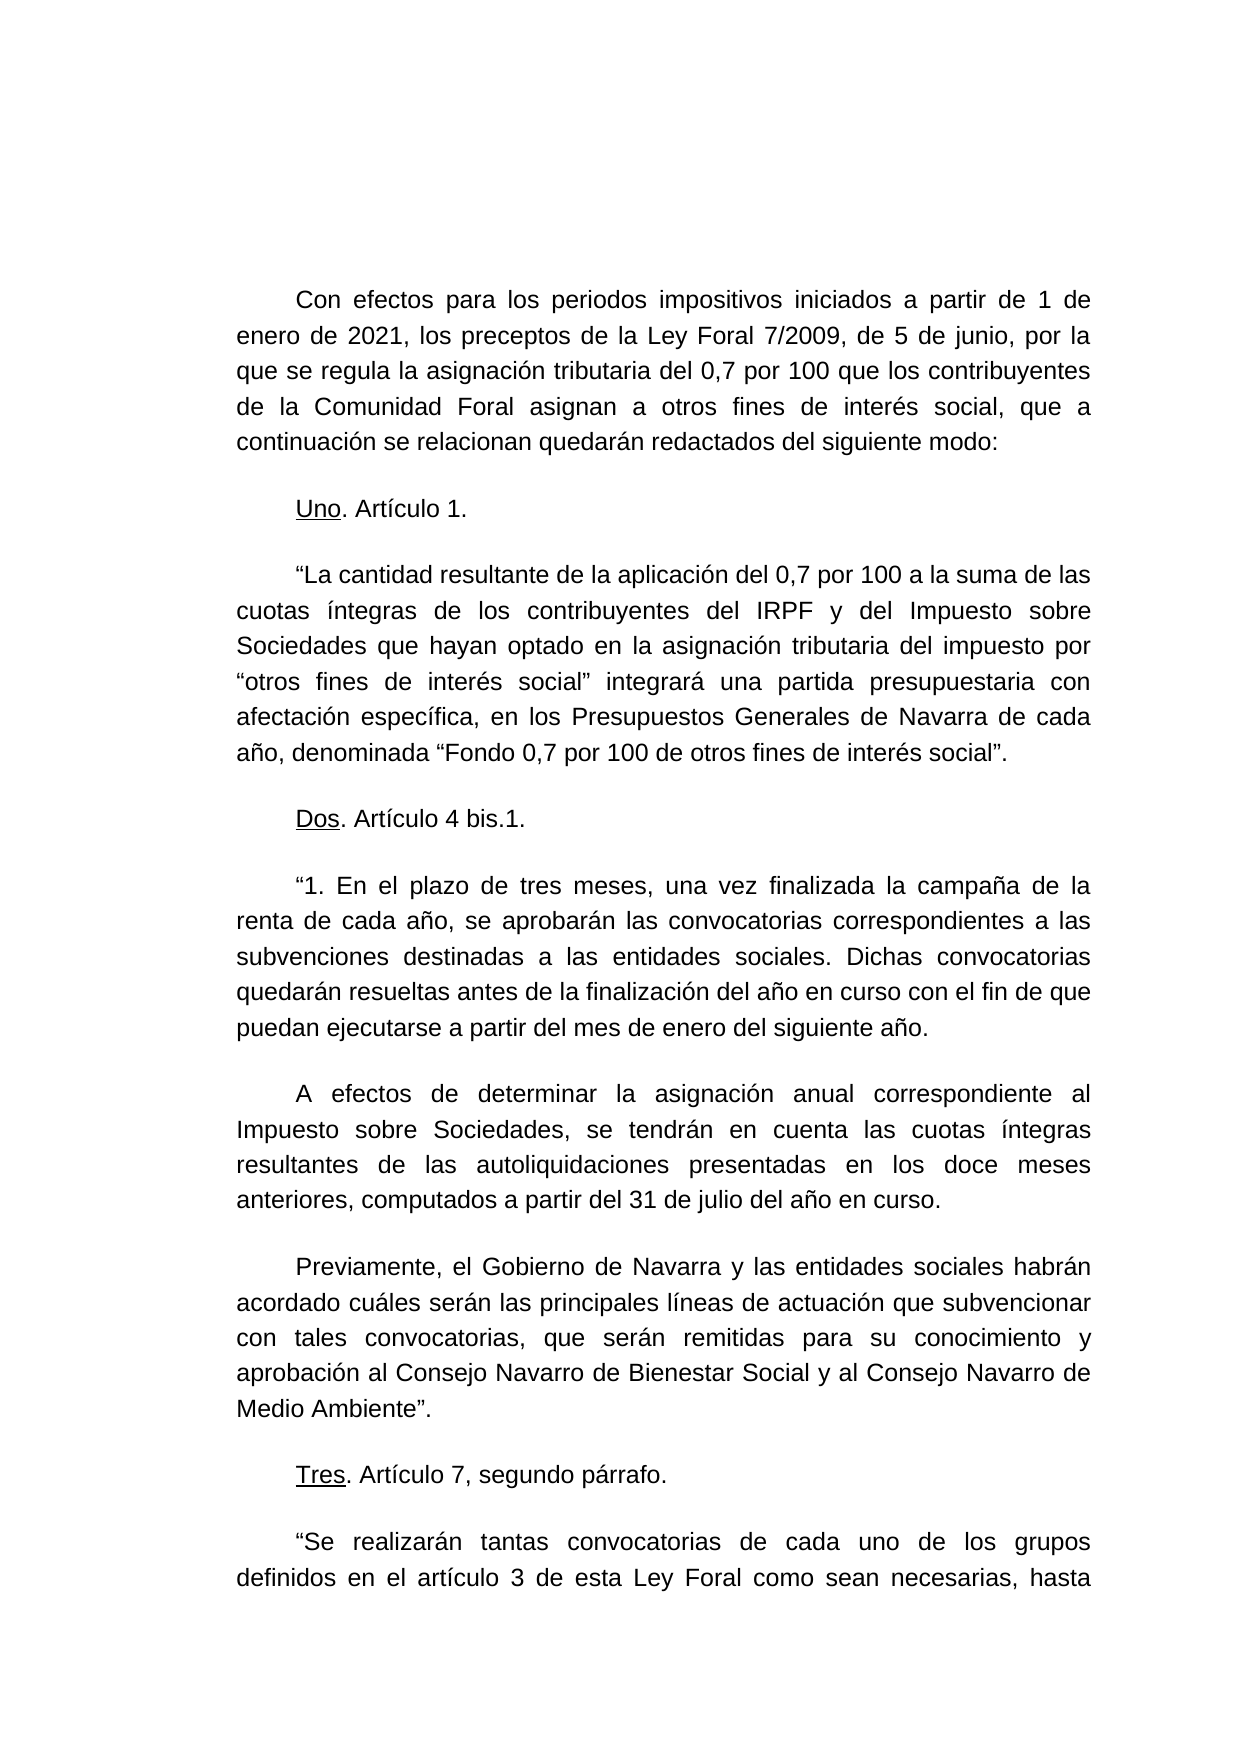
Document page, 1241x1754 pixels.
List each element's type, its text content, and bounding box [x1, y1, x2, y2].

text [236, 1522, 1092, 1593]
text “1. En el plazo de tres meses, una vez finalizada la campaña de la renta de cada año, se aprobarán las convocatorias correspondientes a las subvenciones destinadas a las entidades sociales. Dichas convocatorias quedarán resueltas antes de la finalización del año en curso con el fin de que puedan ejecutarse a partir del mes de enero del siguiente año. [236, 866, 1092, 1043]
text Con efectos para los periodos impositivos iniciados a partir de 1 de enero de 2021, los preceptos de la Ley Foral 7/2009, de 5 de junio, por la que se regula la asignación tributaria del 0,7 por 100 que los contribuyentes de la Comunidad Foral asignan a otros fines de interés social, que a continuación se relacionan quedarán redactados del siguiente modo: [236, 281, 1092, 458]
text Previamente, el Gobierno de Navarra y las entidades sociales habrán acordado cuáles serán las principales líneas de actuación que subvencionar con tales convocatorias, que serán remitidas para su conocimiento y aprobación al Consejo Navarro de Bienestar Social y al Consejo Navarro de Medio Ambiente”. [236, 1247, 1092, 1424]
text “La cantidad resultante de la aplicación del 0,7 por 100 a la suma de las cuotas íntegras de los contribuyentes del IRPF y del Impuesto sobre Sociedades que hayan optado en la asignación tributaria del impuesto por “otros fines de interés social” integrará una partida presupuestaria con afectación específica, en los Presupuestos Generales de Navarra de cada año, denominada “Fondo 0,7 por 100 de otros fines de interés social”. [236, 556, 1092, 768]
text Dos. Artículo 4 bis.1. [236, 799, 1092, 835]
text Uno. Artículo 1. [236, 489, 1092, 524]
text A efectos de determinar la asignación anual correspondiente al Impuesto sobre Sociedades, se tendrán en cuenta las cuotas íntegras resultantes de las autoliquidaciones presentadas en los doce meses anteriores, computados a partir del 31 de julio del año en curso. [236, 1074, 1092, 1216]
text Tres. Artículo 7, segundo párrafo. [236, 1456, 1092, 1491]
